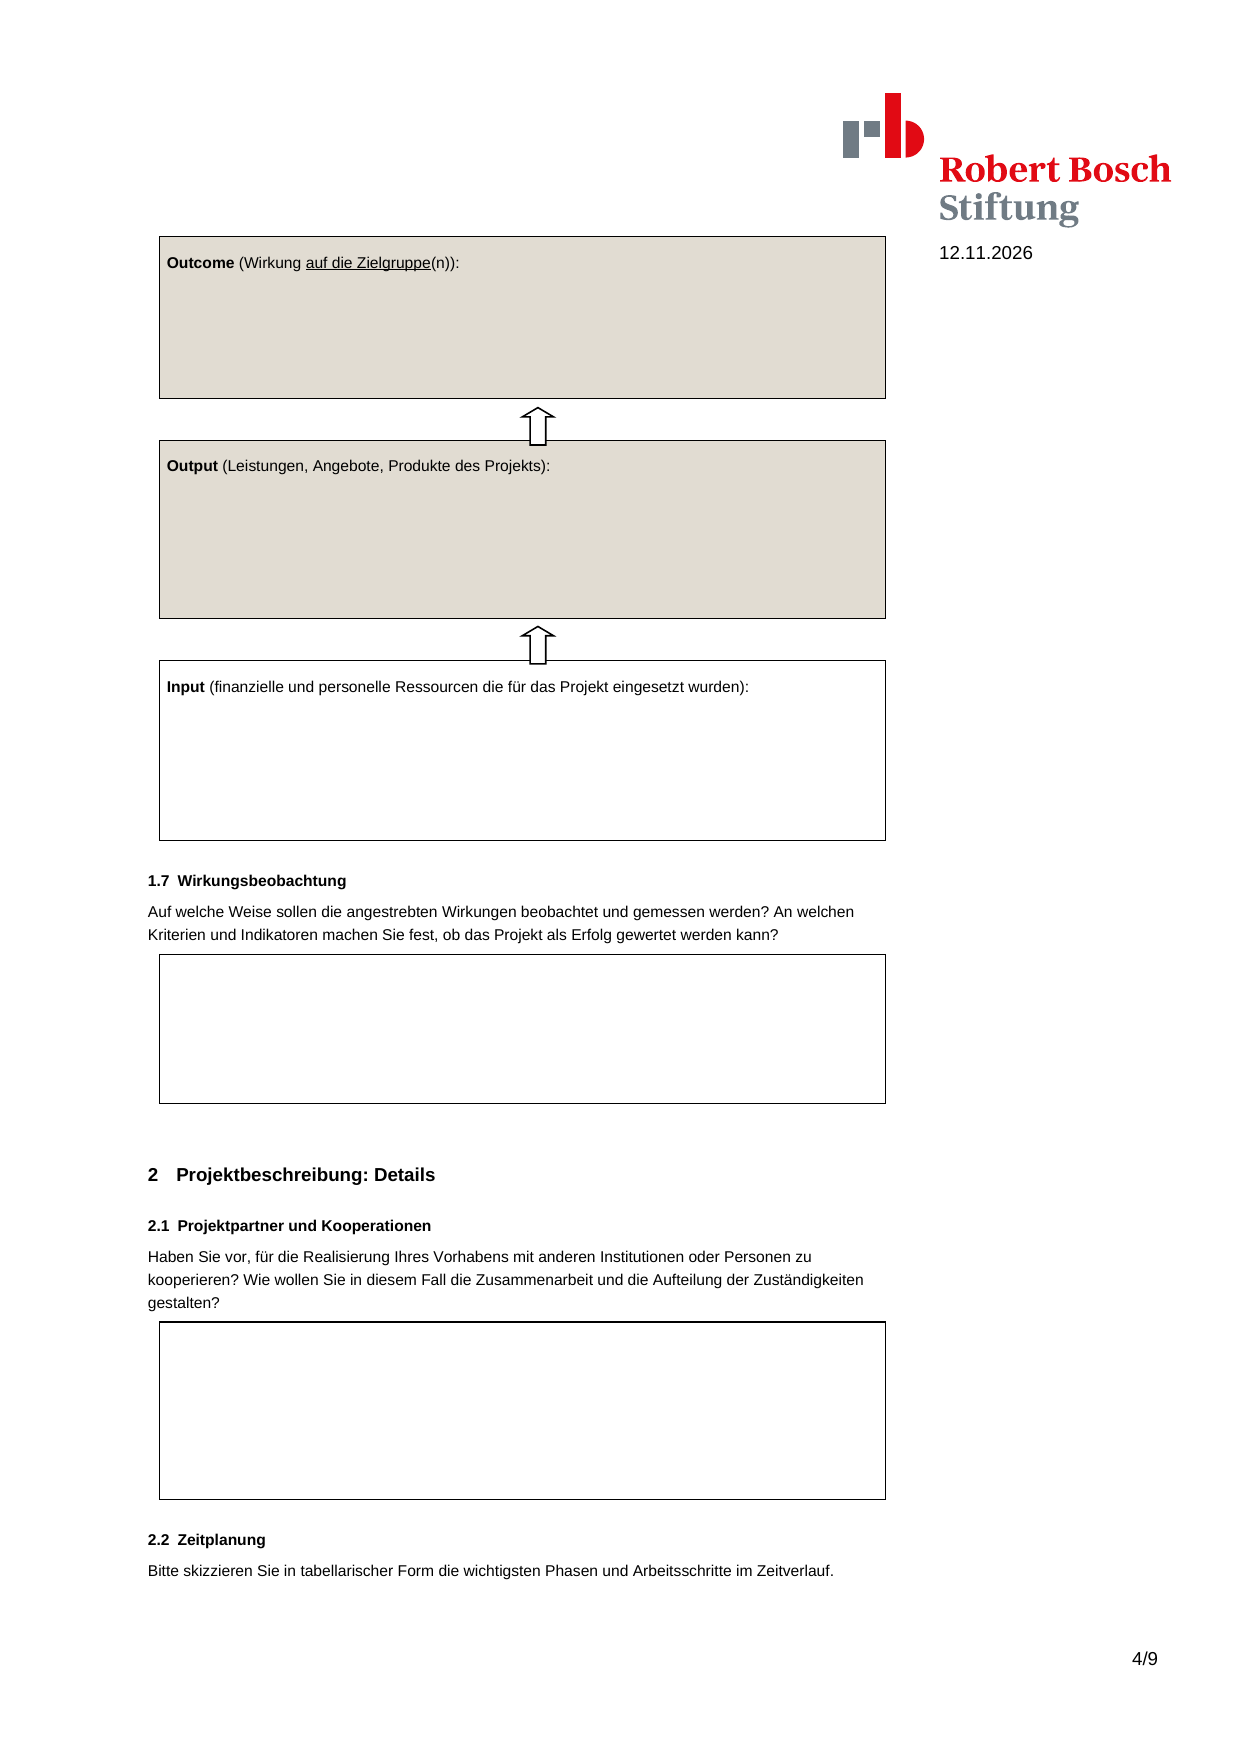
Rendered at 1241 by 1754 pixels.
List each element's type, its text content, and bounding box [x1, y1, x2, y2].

text Bitte skizzieren Sie in tabellarischer Form die wichtigsten Phasen und Arbeitsschritte im Zeitverlauf. [148, 1558, 886, 1581]
table_cell Input (finanzielle und personelle Ressourcen die für das Projekt eingesetzt wurden): [160, 661, 885, 840]
table_cell Outcome (Wirkung auf die Zielgruppe(n)): [160, 237, 885, 398]
table_cell [160, 619, 885, 660]
table_header [160, 1323, 885, 1499]
text Auf welche Weise sollen die angestrebten Wirkungen beobachtet und gemessen werden? An welchen Kriterien und Indikatoren machen Sie fest, ob das Projekt als Erfolg gewertet werden kann? [148, 899, 886, 945]
text Haben Sie vor, für die Realisierung Ihres Vorhabens mit anderen Institutionen oder Personen zu kooperieren? Wie wollen Sie in diesem Fall die Zusammenarbeit und die Aufteilung der Zuständigkeiten gestalten? [148, 1244, 886, 1313]
table_cell [160, 399, 885, 440]
subtitle Wirkungsbeobachtung [148, 868, 886, 891]
subtitle Zeitplanung [148, 1527, 886, 1550]
table_cell Output (Leistungen, Angebote, Produkte des Projekts): [160, 441, 885, 618]
subtitle Projektpartner und Kooperationen [148, 1213, 886, 1236]
subtitle Projektbeschreibung: Details [148, 1158, 886, 1186]
table_header [160, 955, 885, 1103]
